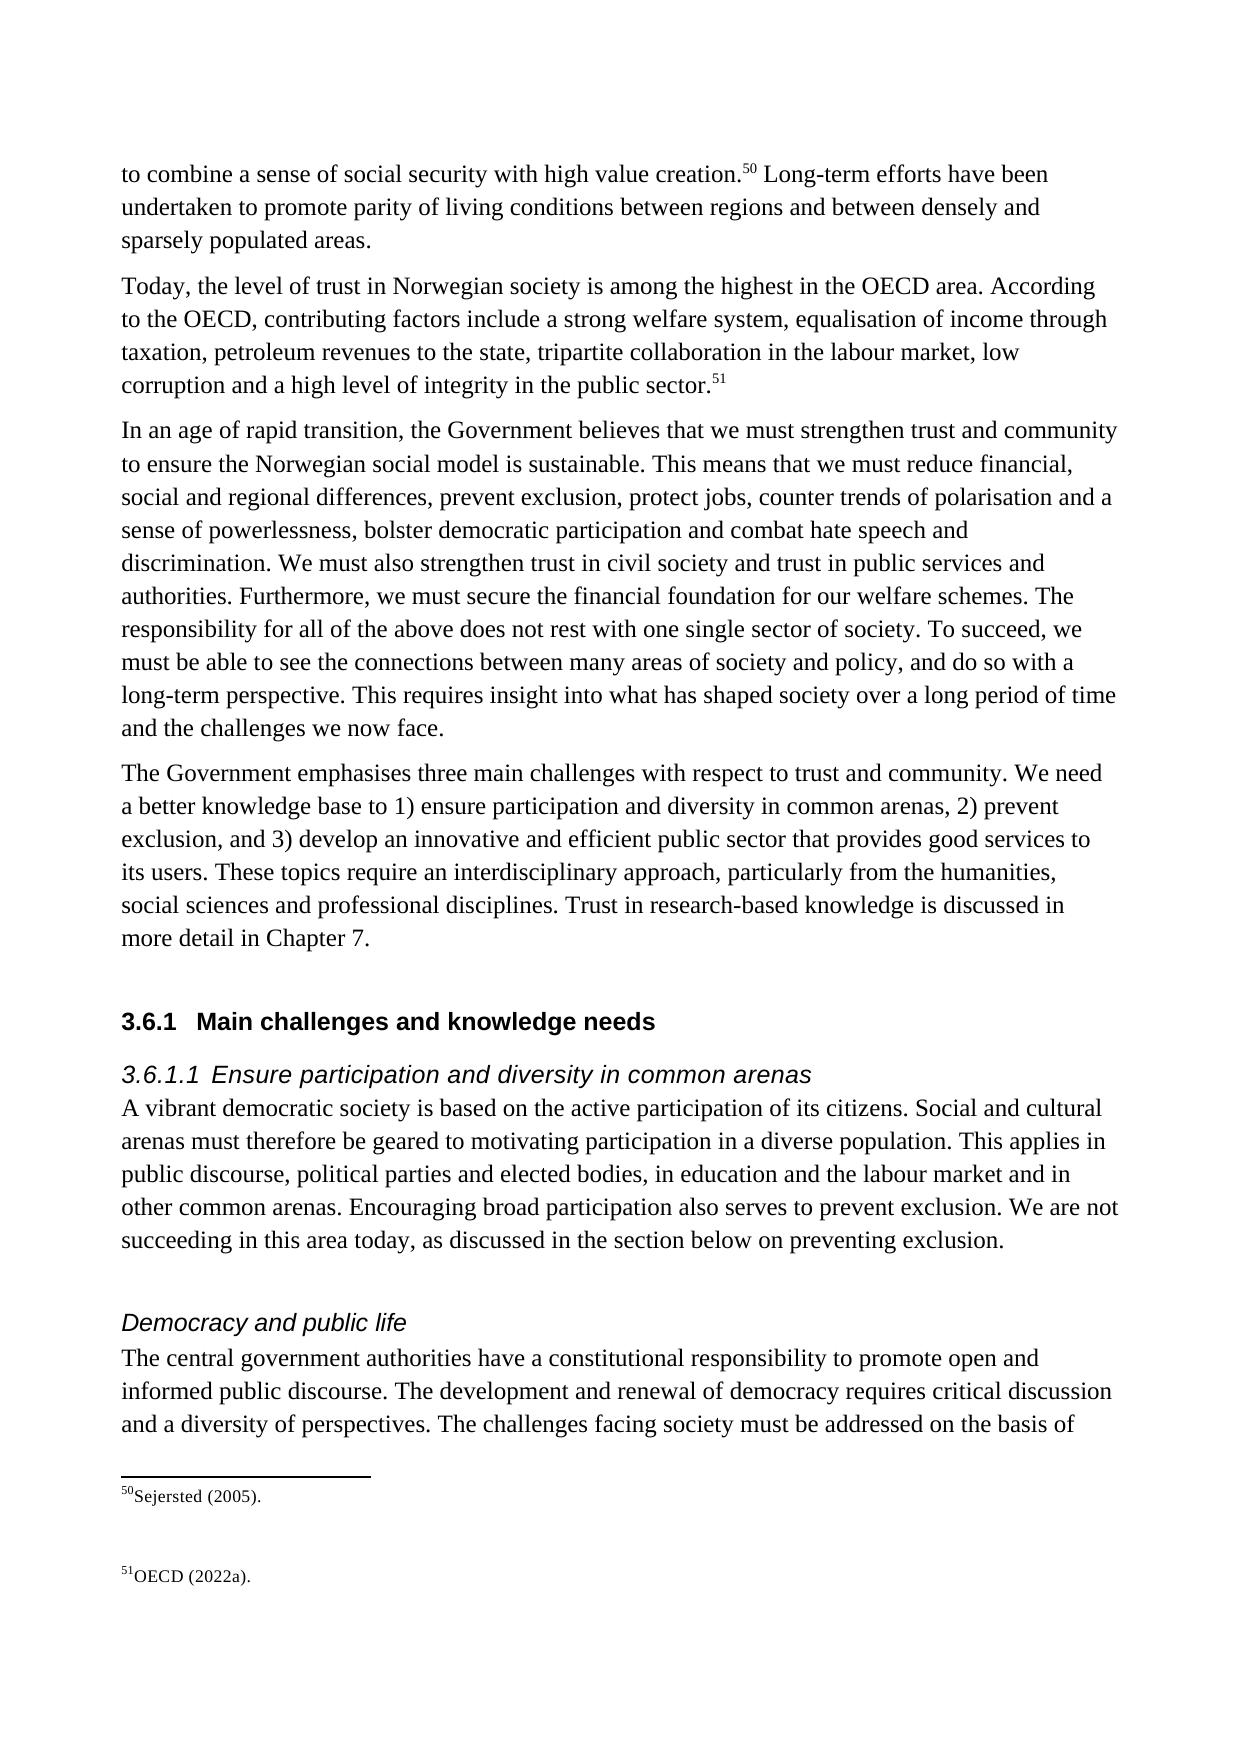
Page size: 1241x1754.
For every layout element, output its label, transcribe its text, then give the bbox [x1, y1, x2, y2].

subtitle Main challenges and knowledge needs [121, 1006, 1119, 1035]
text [121, 159, 1119, 254]
text A vibrant democratic society is based on the active participation of its citizens. Social and cultural arenas must therefore be geared to motivating participation in a diverse population. This applies in public discourse, political parties and elected bodies, in education and the labour market and in other common arenas. Encouraging broad participation also serves to prevent exclusion. We are not succeeding in this area today, as discussed in the section below on preventing exclusion. [121, 1093, 1119, 1254]
subtitle Ensure participation and diversity in common arenas [121, 1060, 1119, 1089]
text Democracy and public life [121, 1308, 1119, 1337]
text Today, the level of trust in Norwegian society is among the highest in the OECD area. According to the OECD, contributing factors include a strong welfare system, equalisation of income through taxation, petroleum revenues to the state, tripartite collaboration in the labour market, low corruption and a high level of integrity in the public sector. [121, 271, 1119, 399]
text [121, 1343, 1119, 1438]
text The Government emphasises three main challenges with respect to trust and community. We need a better knowledge base to 1) ensure participation and diversity in common arenas, 2) prevent exclusion, and 3) develop an innovative and efficient public sector that provides good services to its users. These topics require an interdisciplinary approach, particularly from the humanities, social sciences and professional disciplines. Trust in research-based knowledge is discussed in more detail in Chapter 7. [121, 758, 1119, 952]
text In an age of rapid transition, the Government believes that we must strengthen trust and community to ensure the Norwegian social model is sustainable. This means that we must reduce financial, social and regional differences, prevent exclusion, protect jobs, counter trends of polarisation and a sense of powerlessness, bolster democratic participation and combat hate speech and discrimination. We must also strengthen trust in civil society and trust in public services and authorities. Furthermore, we must secure the financial foundation for our welfare schemes. The responsibility for all of the above does not rest with one single sector of society. To succeed, we must be able to see the connections between many areas of society and policy, and do so with a long-term perspective. This requires insight into what has shaped society over a long period of time and the challenges we now face. [121, 416, 1119, 742]
